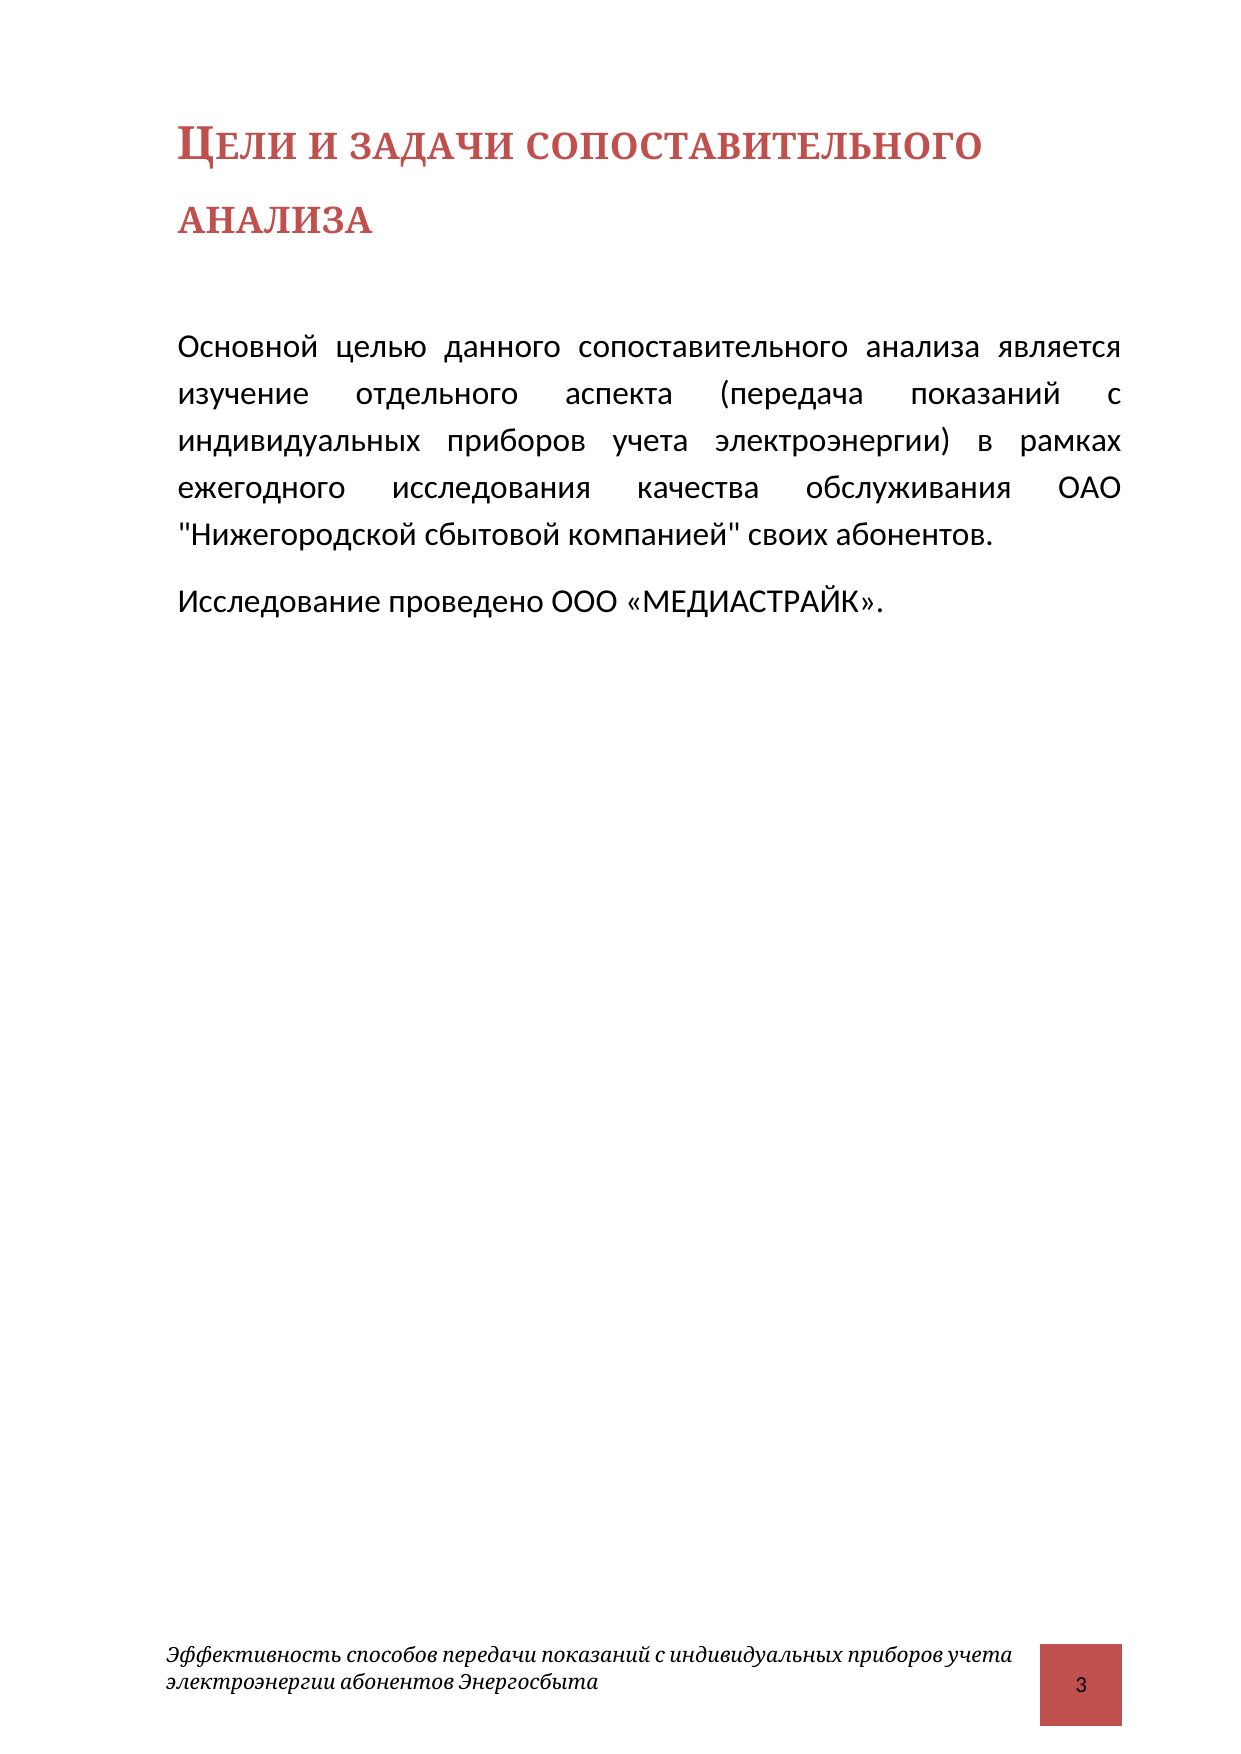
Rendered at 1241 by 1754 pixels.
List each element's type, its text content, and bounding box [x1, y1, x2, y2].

text Исследование проведено ООО «МЕДИАСТРАЙК». [177, 580, 1122, 621]
text Цели и задачи сопоставительного анализа [177, 118, 1122, 248]
text Основной целью данного сопоставительного анализа является изучение отдельного аспекта (передача показаний с индивидуальных приборов учета электроэнергии) в рамках ежегодного исследования качества обслуживания ОАО "Нижегородской сбытовой компанией" своих абонентов. [177, 326, 1122, 553]
